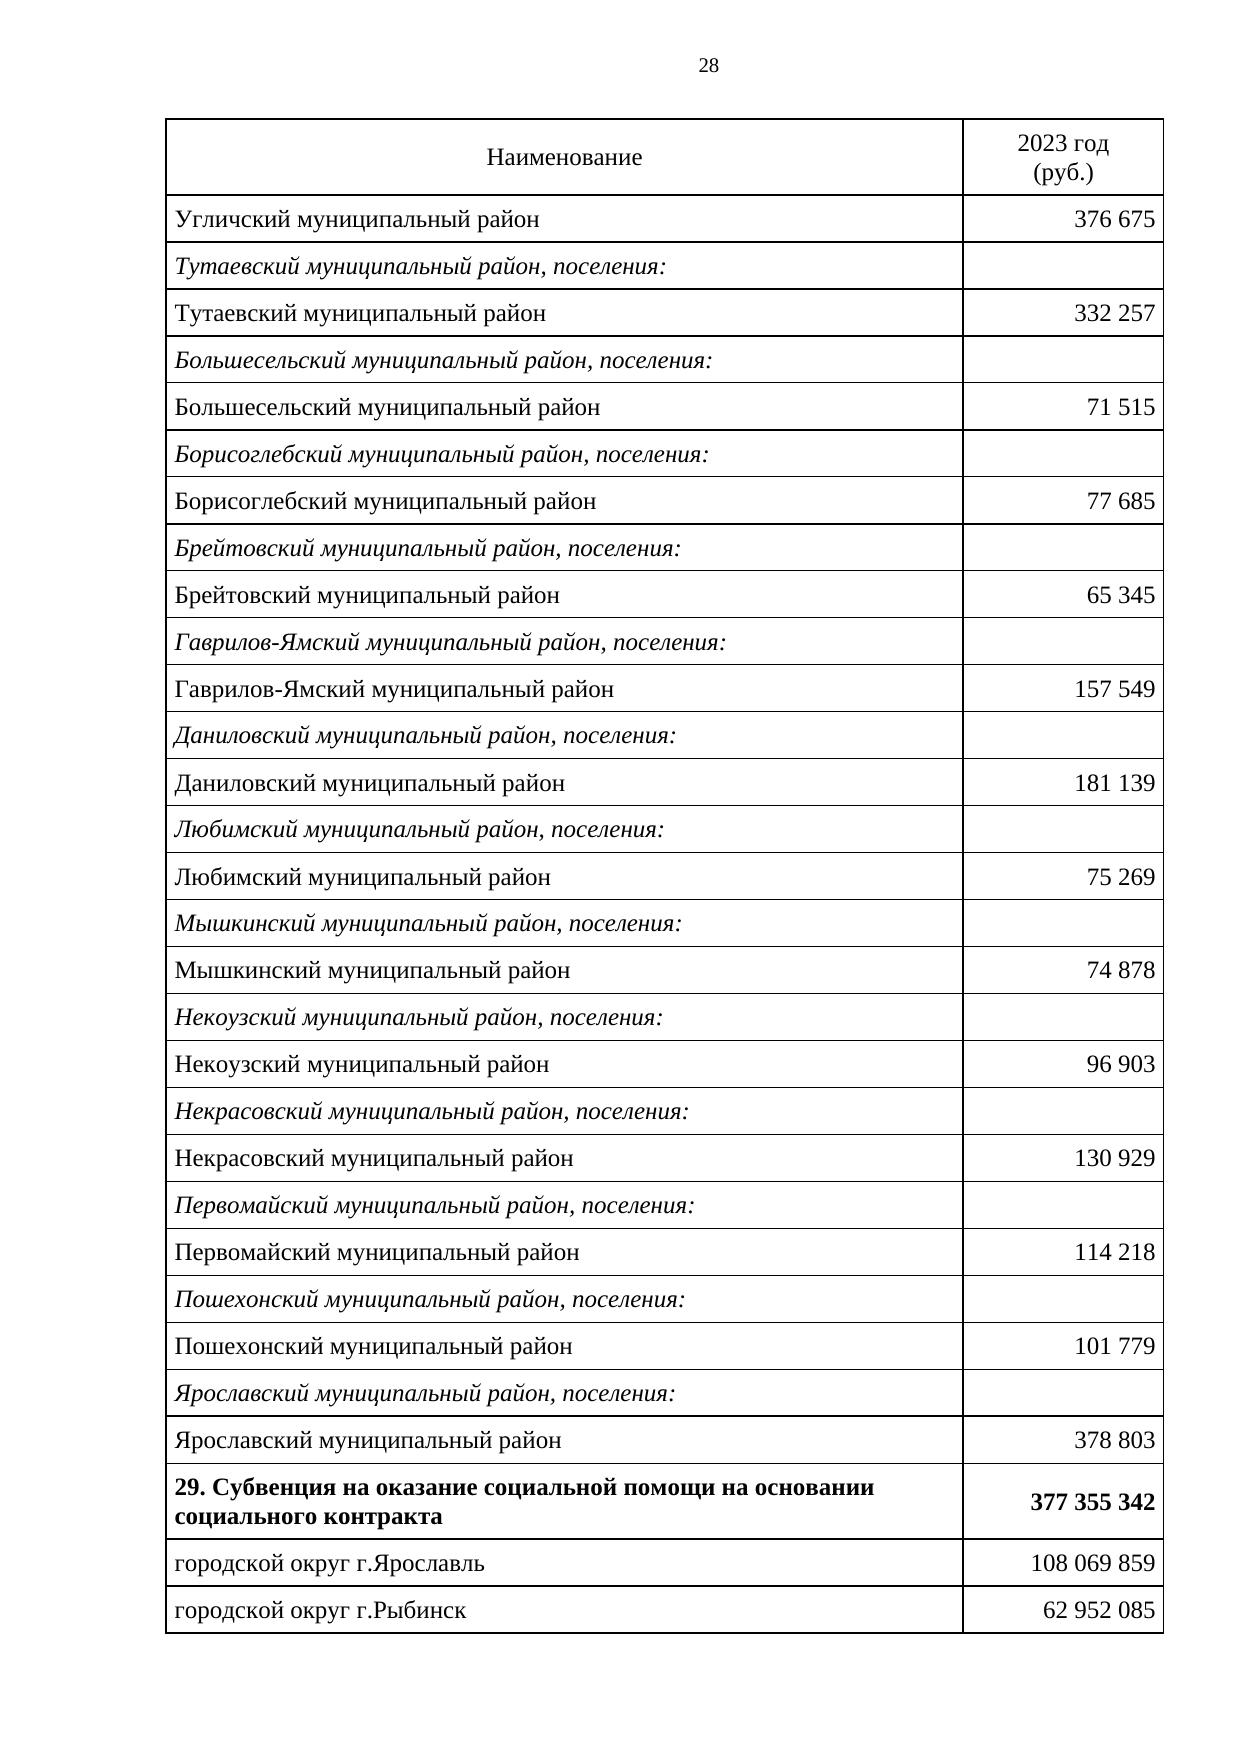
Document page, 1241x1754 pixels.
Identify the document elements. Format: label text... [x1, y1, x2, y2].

table_cell Тутаевский муниципальный район [167, 290, 962, 335]
table_cell [964, 1088, 1163, 1133]
table_cell Большесельский муниципальный район, поселения: [167, 337, 962, 382]
table_cell 332 257 [964, 290, 1163, 335]
table_cell [964, 806, 1163, 852]
table_cell 114 218 [964, 1229, 1163, 1274]
table_cell [964, 618, 1163, 664]
table_cell [964, 994, 1163, 1039]
table_cell 101 779 [964, 1323, 1163, 1368]
table_cell Пошехонский муниципальный район [167, 1323, 962, 1368]
table_cell Гаврилов-Ямский муниципальный район [167, 665, 962, 711]
table_cell Борисоглебский муниципальный район [167, 477, 962, 523]
table_cell Брейтовский муниципальный район, поселения: [167, 525, 962, 570]
table_cell 96 903 [964, 1041, 1163, 1087]
table_cell 181 139 [964, 759, 1163, 805]
table_cell городской округ г.Ярославль [167, 1540, 962, 1585]
table_header [964, 120, 1163, 194]
table_cell [964, 1276, 1163, 1321]
table_cell 108 069 859 [964, 1540, 1163, 1585]
table_cell Ярославский муниципальный район, поселения: [167, 1370, 962, 1415]
table_cell Брейтовский муниципальный район [167, 571, 962, 617]
table_cell [964, 431, 1163, 476]
table_cell 377 355 342 [964, 1464, 1163, 1538]
table_cell Мышкинский муниципальный район [167, 947, 962, 993]
table_cell [964, 337, 1163, 382]
table_cell 376 675 [964, 196, 1163, 241]
table_cell Некрасовский муниципальный район [167, 1135, 962, 1181]
table_cell 77 685 [964, 477, 1163, 523]
table_cell 62 952 085 [964, 1587, 1163, 1632]
table_cell 378 803 [964, 1417, 1163, 1462]
table_cell Любимский муниципальный район, поселения: [167, 806, 962, 852]
table_cell [964, 1182, 1163, 1227]
table_cell Некоузский муниципальный район [167, 1041, 962, 1087]
table_cell 74 878 [964, 947, 1163, 993]
table_cell Большесельский муниципальный район [167, 383, 962, 429]
table_cell 29. Субвенция на оказание социальной помощи на основании социального контракта [167, 1464, 962, 1538]
table_cell 65 345 [964, 571, 1163, 617]
table_cell 130 929 [964, 1135, 1163, 1181]
table_cell Первомайский муниципальный район, поселения: [167, 1182, 962, 1227]
table_cell Гаврилов-Ямский муниципальный район, поселения: [167, 618, 962, 664]
table_cell Ярославский муниципальный район [167, 1417, 962, 1462]
table_cell Пошехонский муниципальный район, поселения: [167, 1276, 962, 1321]
table_cell [964, 243, 1163, 288]
table_cell Некрасовский муниципальный район, поселения: [167, 1088, 962, 1133]
table_cell Даниловский муниципальный район, поселения: [167, 712, 962, 758]
table_cell [964, 712, 1163, 758]
table_cell Некоузский муниципальный район, поселения: [167, 994, 962, 1039]
table_cell Даниловский муниципальный район [167, 759, 962, 805]
table_cell [964, 525, 1163, 570]
table_cell Первомайский муниципальный район [167, 1229, 962, 1274]
table_cell [964, 1370, 1163, 1415]
table_cell Любимский муниципальный район [167, 853, 962, 899]
table_cell Тутаевский муниципальный район, поселения: [167, 243, 962, 288]
table_cell Угличский муниципальный район [167, 196, 962, 241]
table_cell Борисоглебский муниципальный район, поселения: [167, 431, 962, 476]
table_header [167, 120, 962, 194]
table_cell 71 515 [964, 383, 1163, 429]
table_cell [964, 900, 1163, 946]
table_cell 75 269 [964, 853, 1163, 899]
table_cell городской округ г.Рыбинск [167, 1587, 962, 1632]
table_cell 157 549 [964, 665, 1163, 711]
table_cell Мышкинский муниципальный район, поселения: [167, 900, 962, 946]
